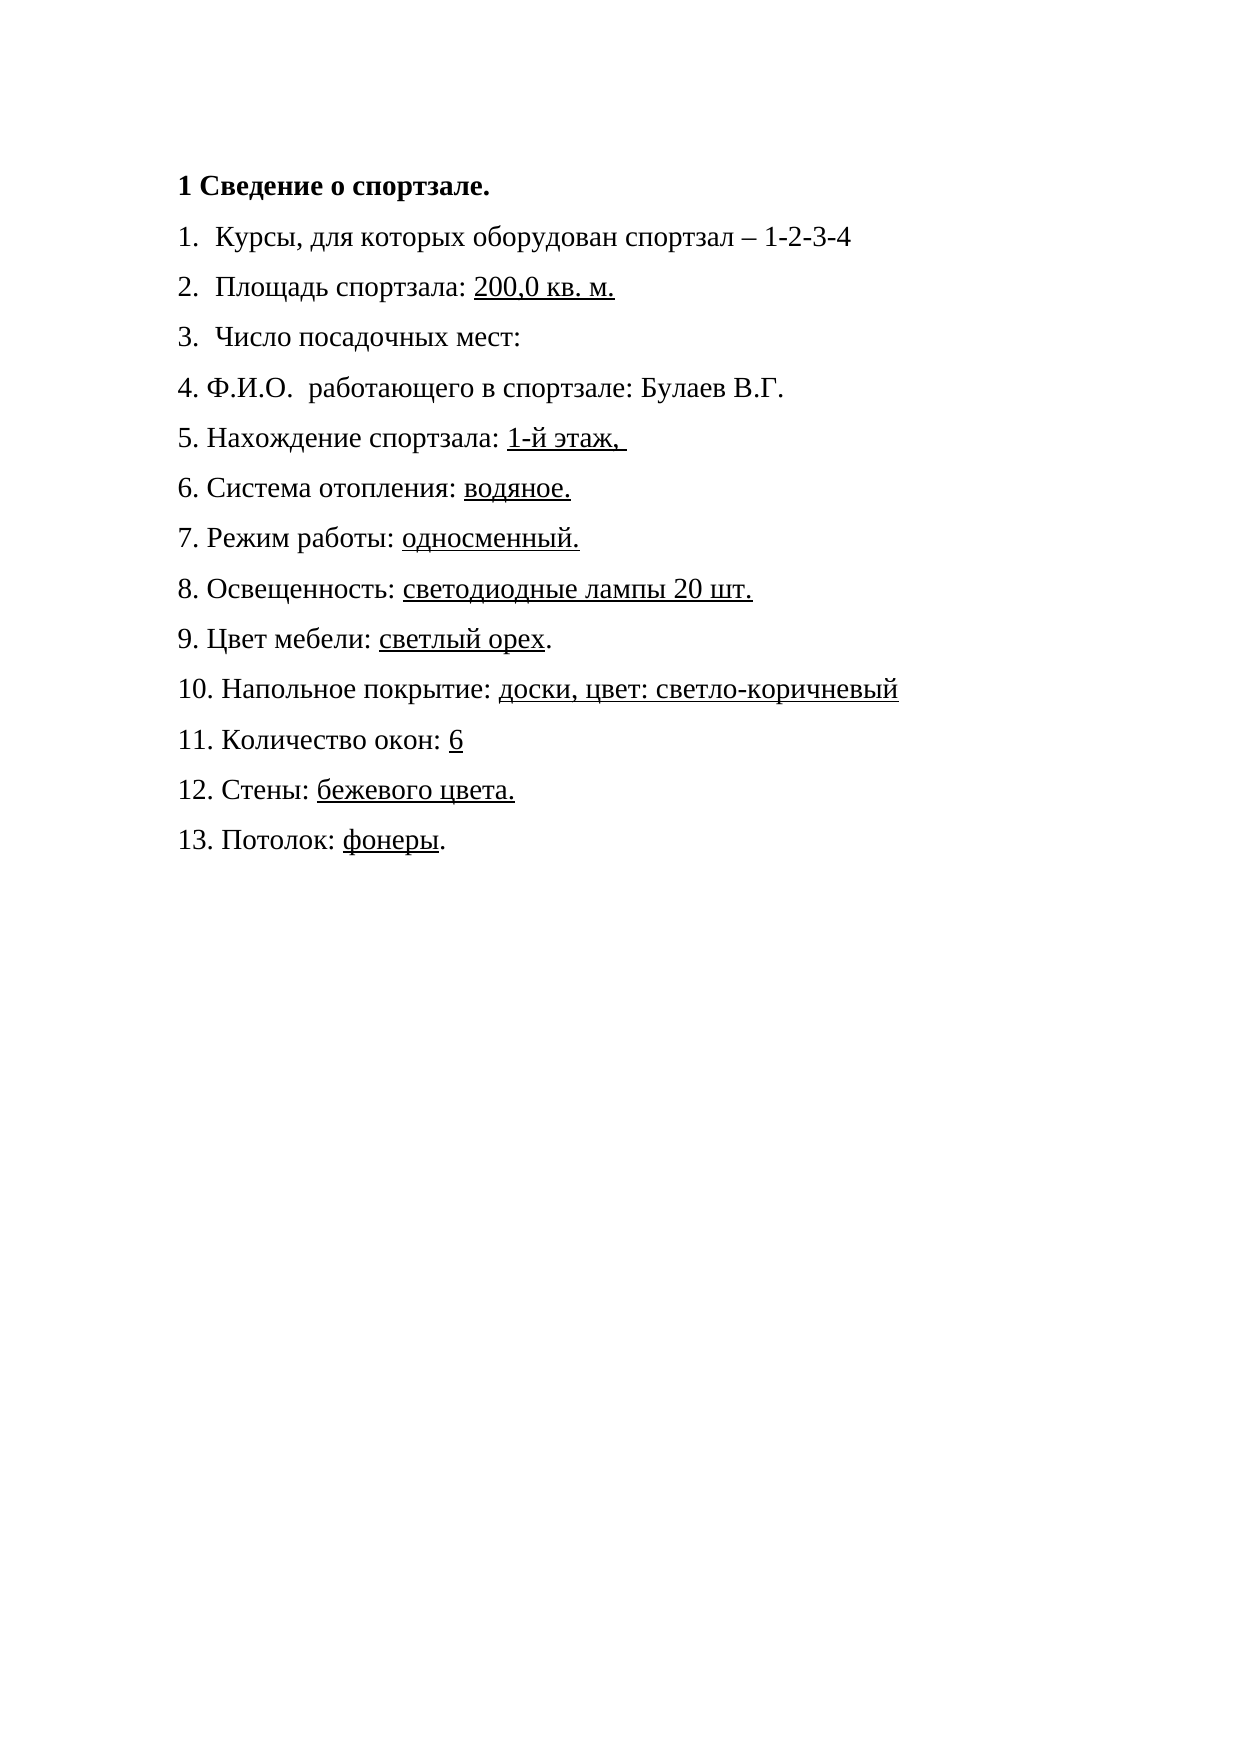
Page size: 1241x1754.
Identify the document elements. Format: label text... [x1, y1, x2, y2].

text 9. Цвет мебели: светлый орех. [177, 621, 1152, 655]
text 13. Потолок: фонеры. [177, 822, 1152, 856]
text 4. Ф.И.О. работающего в спортзале: Булаев В.Г. [177, 370, 1152, 403]
text 5. Нахождение спортзала: 1-й этаж, [177, 420, 1152, 453]
text 7. Режим работы: односменный. [177, 521, 1152, 554]
text 10. Напольное покрытие: доски, цвет: светло-коричневый [177, 672, 1152, 705]
text 8. Освещенность: светодиодные лампы 20 шт. [177, 571, 1152, 604]
text 12. Стены: бежевого цвета. [177, 772, 1152, 806]
list Число посадочных мест: [177, 319, 1152, 353]
text 11. Количество окон: 6 [177, 722, 1152, 755]
text 1 Сведение о спортзале. [177, 168, 1152, 202]
list Площадь спортзала: 200,0 кв. м. [177, 269, 1152, 303]
list Курсы, для которых оборудован спортзал – 1-2-3-4 [177, 219, 1152, 252]
text 6. Система отопления: водяное. [177, 470, 1152, 504]
